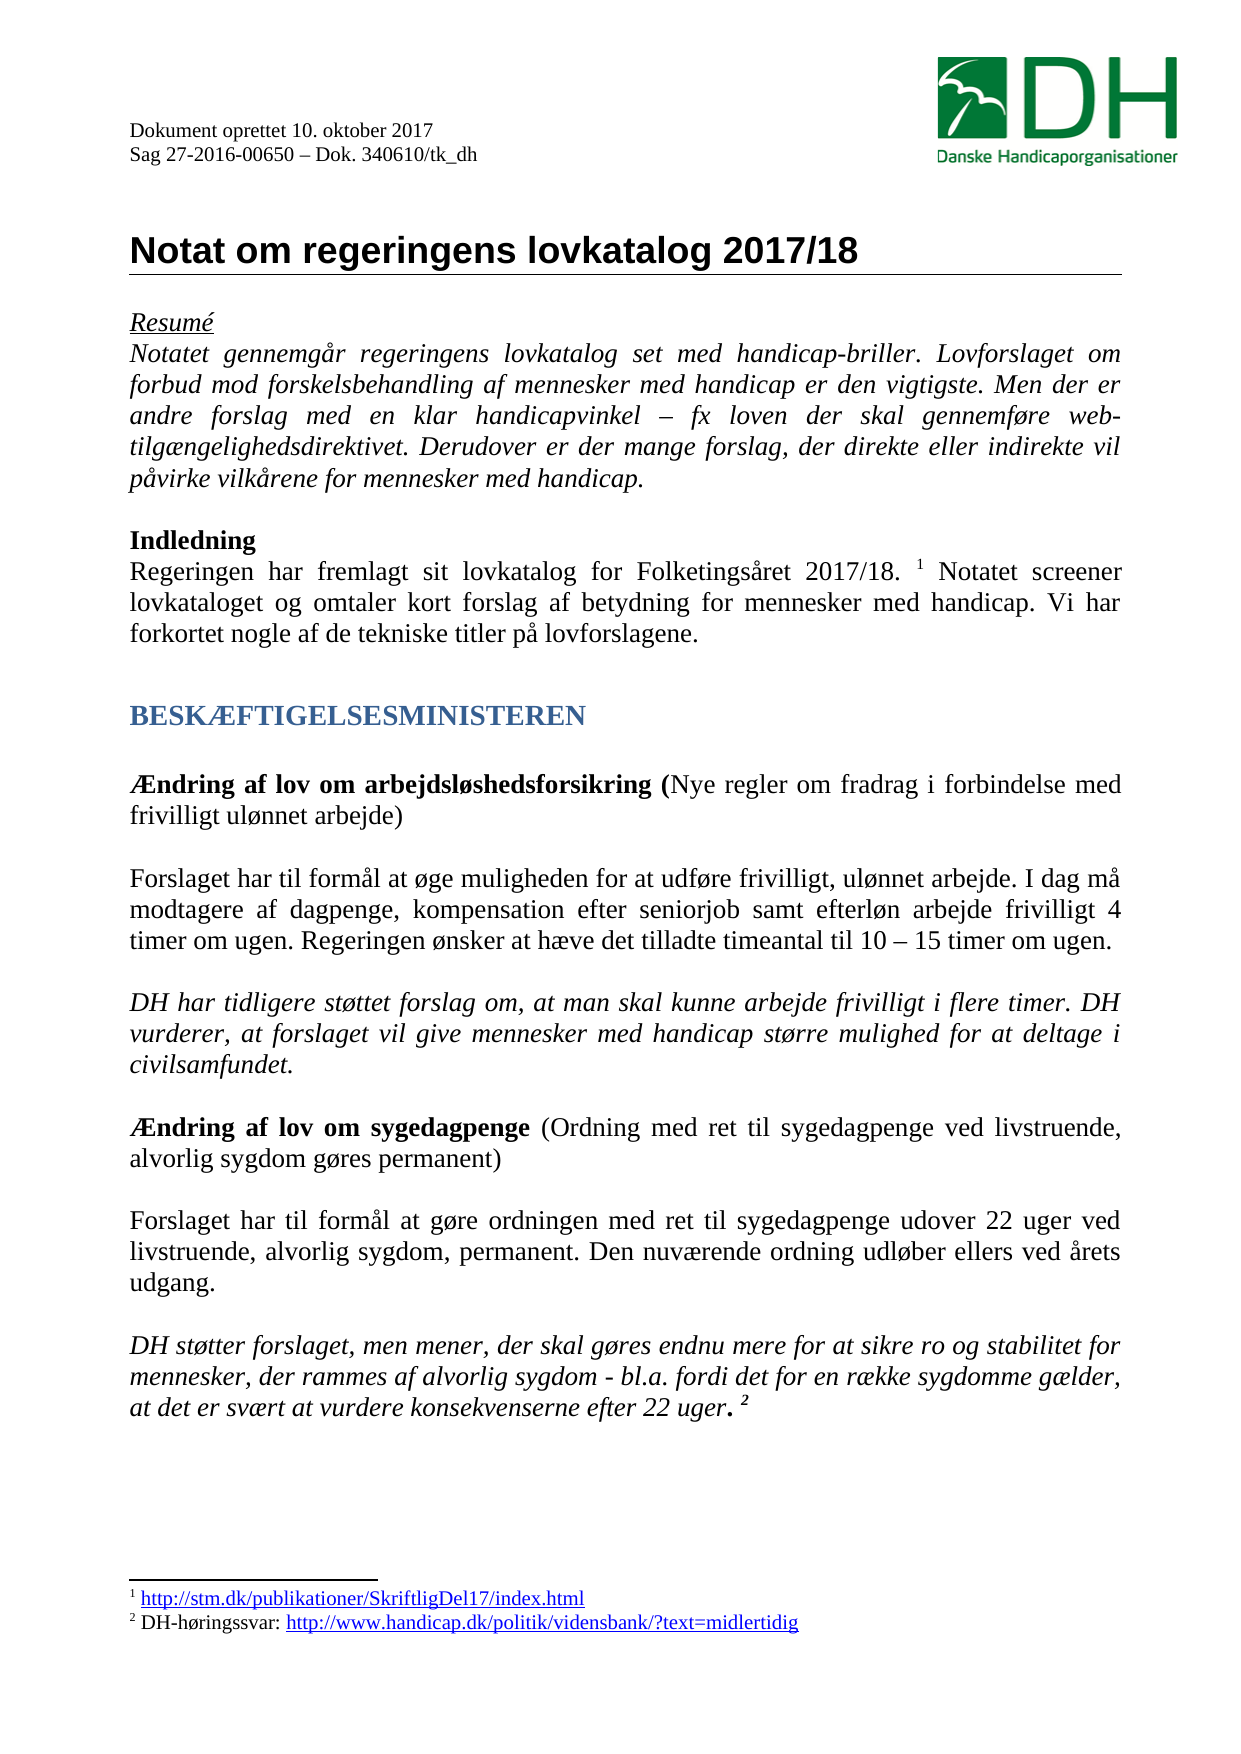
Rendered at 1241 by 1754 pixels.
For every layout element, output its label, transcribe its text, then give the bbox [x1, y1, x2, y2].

text Ændring af lov om sygedagpenge (Ordning med ret til sygedagpenge ved livstruende, alvorlig sygdom gøres permanent) [129, 1111, 1122, 1173]
text Regeringen har fremlagt sit lovkatalog for Folketingsåret 2017/18. Notatet screener lovkataloget og omtaler kort forslag af betydning for mennesker med handicap. Vi har forkortet nogle af de tekniske titler på lovforslagene. [129, 555, 1122, 648]
text Dokument oprettet 10. oktober 2017 [129, 118, 1122, 142]
text Ændring af lov om arbejdsløshedsforsikring (Nye regler om fradrag i forbindelse med frivilligt ulønnet arbejde) [129, 768, 1122, 831]
text DH har tidligere støttet forslag om, at man skal kunne arbejde frivilligt i flere timer. DH vurderer, at forslaget vil give mennesker med handicap større mulighed for at deltage i civilsamfundet. [129, 986, 1122, 1080]
text Forslaget har til formål at øge muligheden for at udføre frivilligt, ulønnet arbejde. I dag må modtagere af dagpenge, kompensation efter seniorjob samt efterløn arbejde frivilligt 4 timer om ugen. Regeringen ønsker at hæve det tilladte timeantal til 10 – 15 timer om ugen. [129, 862, 1122, 955]
text DH støtter forslaget, men mener, der skal gøres endnu mere for at sikre ro og stabilitet for mennesker, der rammes af alvorlig sygdom - bl.a. fordi det for en række sygdomme gælder, at det er svært at vurdere konsekvenserne efter 22 uger. [129, 1329, 1122, 1422]
text BESKÆFTIGELSESMINISTEREN [129, 698, 1122, 732]
text Notat om regeringens lovkatalog 2017/18 [129, 228, 1122, 274]
text Indledning [129, 524, 1122, 555]
text Forslaget har til formål at gøre ordningen med ret til sygedagpenge udover 22 uger ved livstruende, alvorlig sygdom, permanent. Den nuværende ordning udløber ellers ved årets udgang. [129, 1204, 1122, 1298]
text Notatet gennemgår regeringens lovkatalog set med handicap-briller. Lovforslaget om forbud mod forskelsbehandling af mennesker med handicap er den vigtigste. Men der er andre forslag med en klar handicapvinkel – fx loven der skal gennemføre web-tilgængelighedsdirektivet. Derudover er der mange forslag, der direkte eller indirekte vil påvirke vilkårene for mennesker med handicap. [129, 337, 1122, 493]
text Sag 27-2016-00650 – Dok. 340610/tk_dh [129, 142, 1122, 166]
picture [937, 57, 1178, 166]
text Resumé [129, 306, 1122, 337]
